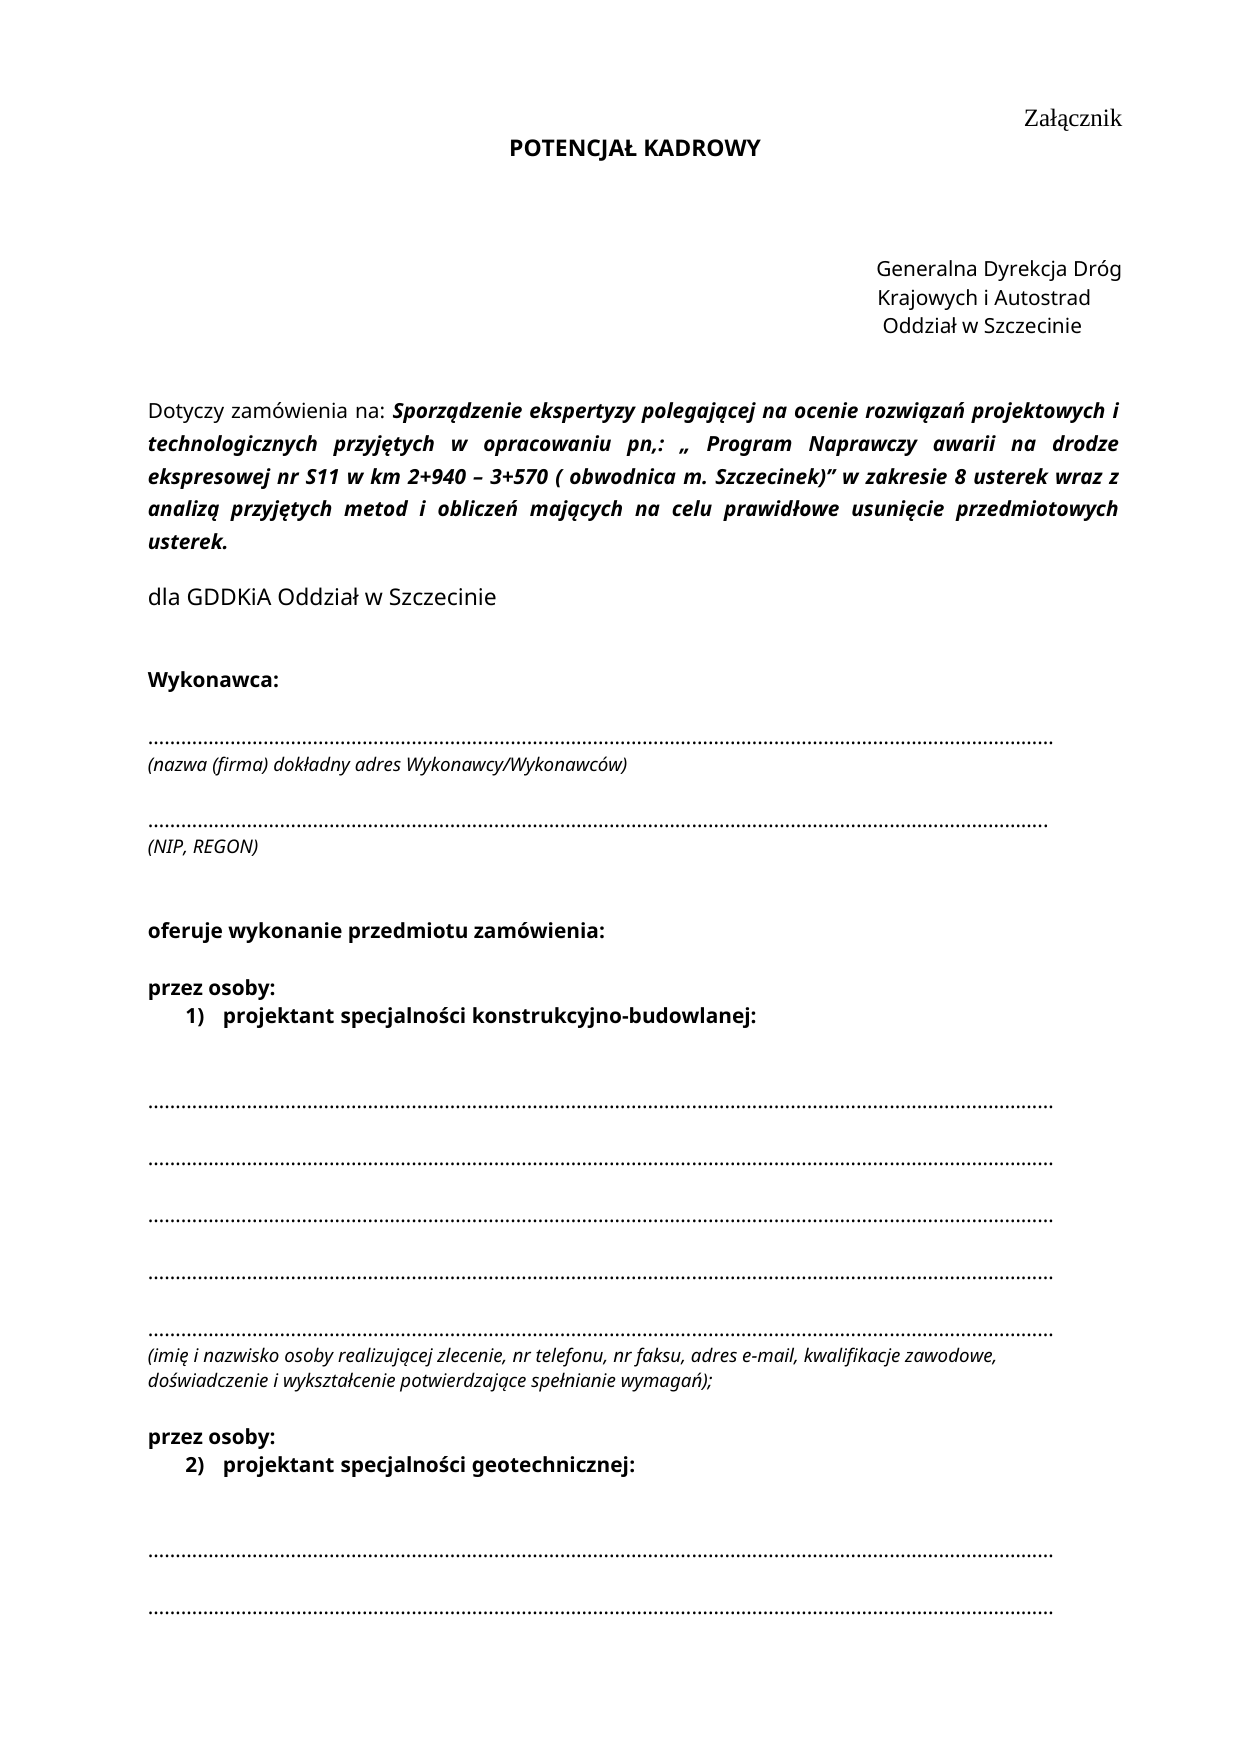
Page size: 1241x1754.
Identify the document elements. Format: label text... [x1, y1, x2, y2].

text Dotyczy zamówienia na: Sporządzenie ekspertyzy polegającej na ocenie rozwiązań projektowych i technologicznych przyjętych w opracowaniu pn,: „ Program Naprawczy awarii na drodze ekspresowej nr S11 w km 2+940 – 3+570 ( obwodnica m. Szczecinek)” w zakresie 8 usterek wraz z analizą przyjętych metod i obliczeń mających na celu prawidłowe usunięcie przedmiotowych usterek. [148, 397, 1122, 555]
text oferuje wykonanie przedmiotu zamówienia: [148, 916, 1122, 944]
text przez osoby: [148, 973, 1122, 1001]
text Krajowych i Autostrad [148, 283, 1122, 311]
text (NIP, REGON) [148, 833, 1122, 859]
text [148, 1536, 1122, 1564]
text POTENCJAŁ KADROWY [148, 132, 1122, 163]
list projektant specjalności konstrukcyjno-budowlanej: [185, 1001, 1122, 1029]
text (nazwa (firma) dokładny adres Wykonawcy/Wykonawców) [148, 751, 1122, 776]
text ………………………………………………………………………………………………………………………………………………… [148, 1086, 1122, 1115]
text ………………………………………………………………………………………………………………………………………………… [148, 1143, 1122, 1172]
text Załącznik [148, 103, 1122, 132]
text ………………………………………………………………………………………………………………………………………………… [148, 1200, 1122, 1228]
text przez osoby: [148, 1422, 1122, 1450]
text Generalna Dyrekcja Dróg [148, 254, 1122, 283]
text dla GDDKiA Oddział w Szczecinie [148, 580, 1122, 612]
text ………………………………………………………………………………………………………………………………………………… [148, 1314, 1122, 1342]
text Oddział w Szczecinie [148, 311, 1122, 340]
text ……………………………………………………………………………………………………………………………………………….. [148, 805, 1122, 833]
text Wykonawca: [148, 666, 1122, 694]
text ………………………………………………………………………………………………………………………………………………… [148, 1257, 1122, 1285]
text ………………………………………………………………………………………………………………………………………………… [148, 722, 1122, 751]
list projektant specjalności geotechnicznej: [185, 1450, 1122, 1479]
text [148, 1592, 1122, 1621]
